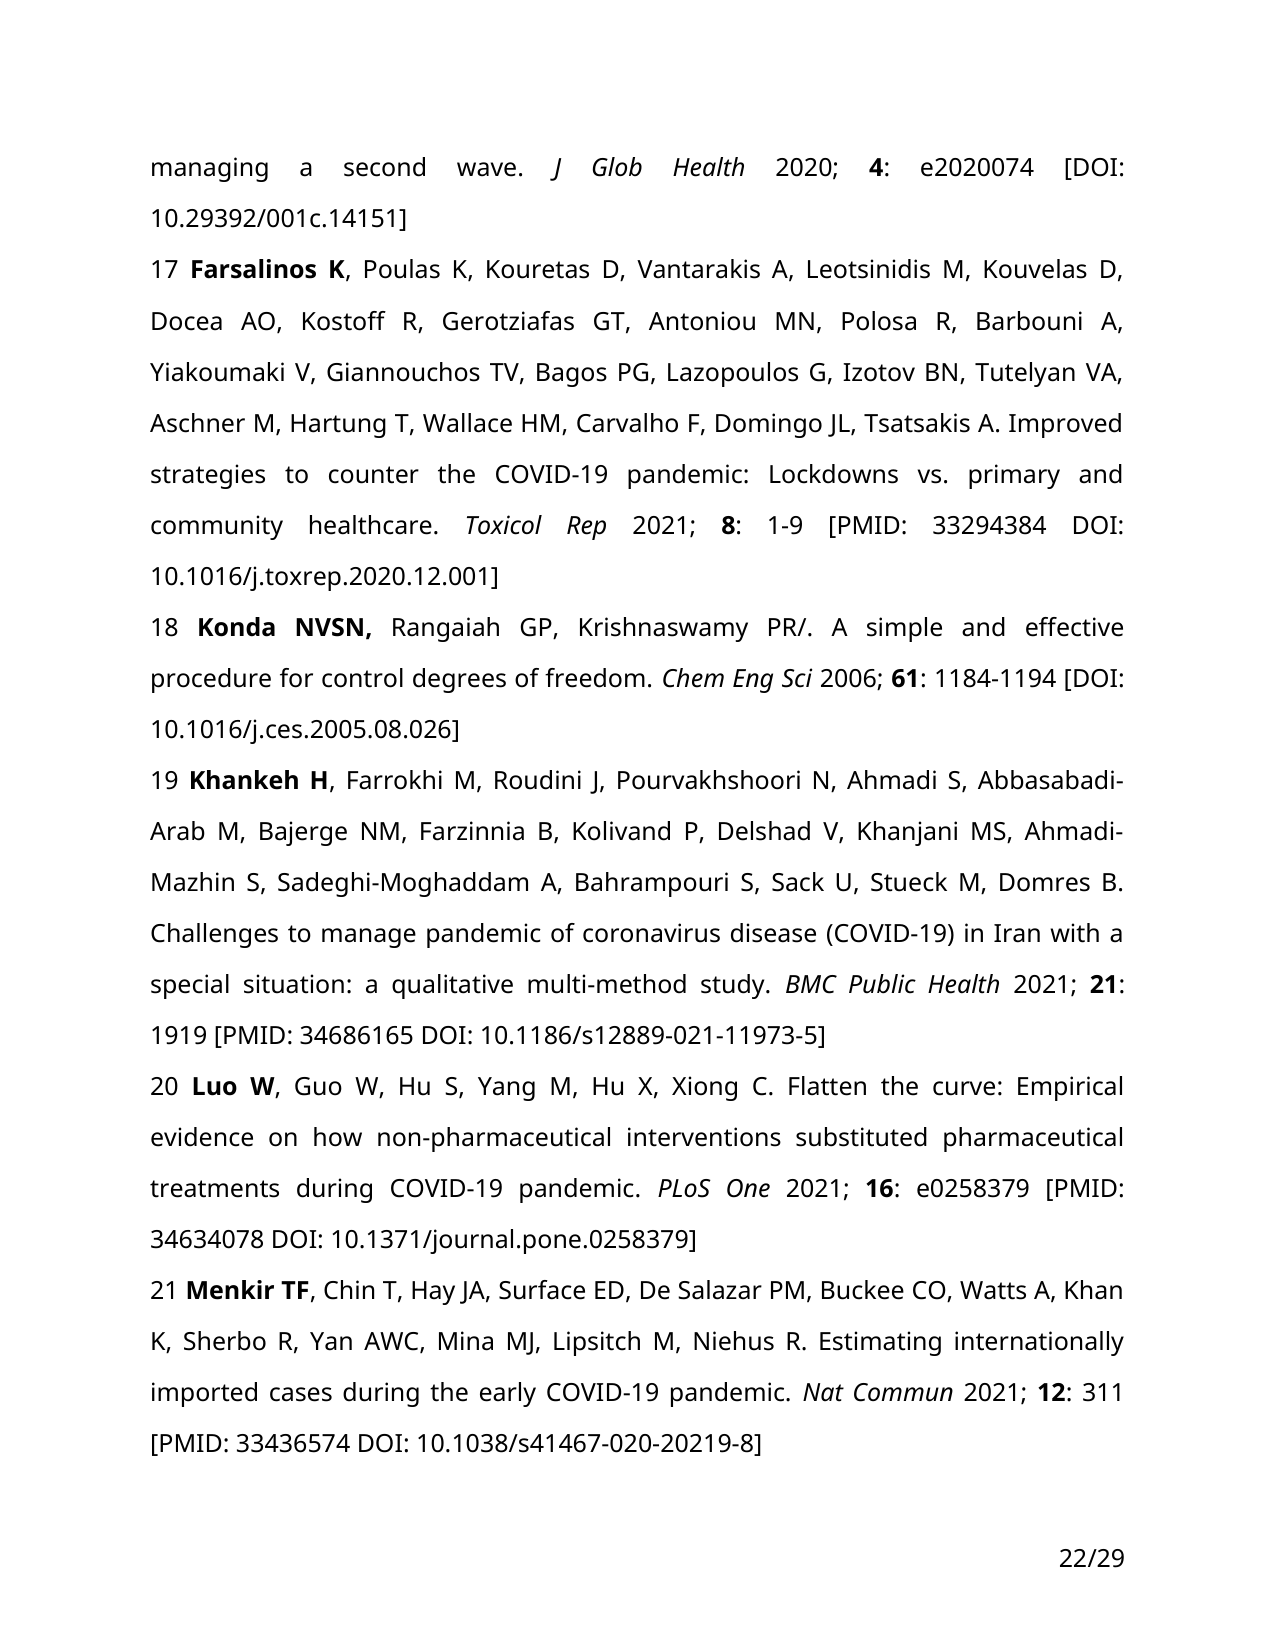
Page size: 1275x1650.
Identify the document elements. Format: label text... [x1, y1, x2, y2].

text 18 Konda NVSN, Rangaiah GP, Krishnaswamy PR/. A simple and effective procedure for control degrees of freedom. Chem Eng Sci 2006; 61: 1184-1194 [DOI: 10.1016/j.ces.2005.08.026] [150, 609, 1125, 746]
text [150, 150, 1125, 235]
text 19 Khankeh H, Farrokhi M, Roudini J, Pourvakhshoori N, Ahmadi S, Abbasabadi-Arab M, Bajerge NM, Farzinnia B, Kolivand P, Delshad V, Khanjani MS, Ahmadi-Mazhin S, Sadeghi-Moghaddam A, Bahrampouri S, Sack U, Stueck M, Domres B. Challenges to manage pandemic of coronavirus disease (COVID-19) in Iran with a special situation: a qualitative multi-method study. BMC Public Health 2021; 21: 1919 [PMID: 34686165 DOI: 10.1186/s12889-021-11973-5] [150, 762, 1125, 1052]
text 21 Menkir TF, Chin T, Hay JA, Surface ED, De Salazar PM, Buckee CO, Watts A, Khan K, Sherbo R, Yan AWC, Mina MJ, Lipsitch M, Niehus R. Estimating internationally imported cases during the early COVID-19 pandemic. Nat Commun 2021; 12: 311 [PMID: 33436574 DOI: 10.1038/s41467-020-20219-8] [150, 1273, 1125, 1460]
text 20 Luo W, Guo W, Hu S, Yang M, Hu X, Xiong C. Flatten the curve: Empirical evidence on how non-pharmaceutical interventions substituted pharmaceutical treatments during COVID-19 pandemic. PLoS One 2021; 16: e0258379 [PMID: 34634078 DOI: 10.1371/journal.pone.0258379] [150, 1069, 1125, 1256]
text 17 Farsalinos K, Poulas K, Kouretas D, Vantarakis A, Leotsinidis M, Kouvelas D, Docea AO, Kostoff R, Gerotziafas GT, Antoniou MN, Polosa R, Barbouni A, Yiakoumaki V, Giannouchos TV, Bagos PG, Lazopoulos G, Izotov BN, Tutelyan VA, Aschner M, Hartung T, Wallace HM, Carvalho F, Domingo JL, Tsatsakis A. Improved strategies to counter the COVID-19 pandemic: Lockdowns vs. primary and community healthcare. Toxicol Rep 2021; 8: 1-9 [PMID: 33294384 DOI: 10.1016/j.toxrep.2020.12.001] [150, 252, 1125, 592]
